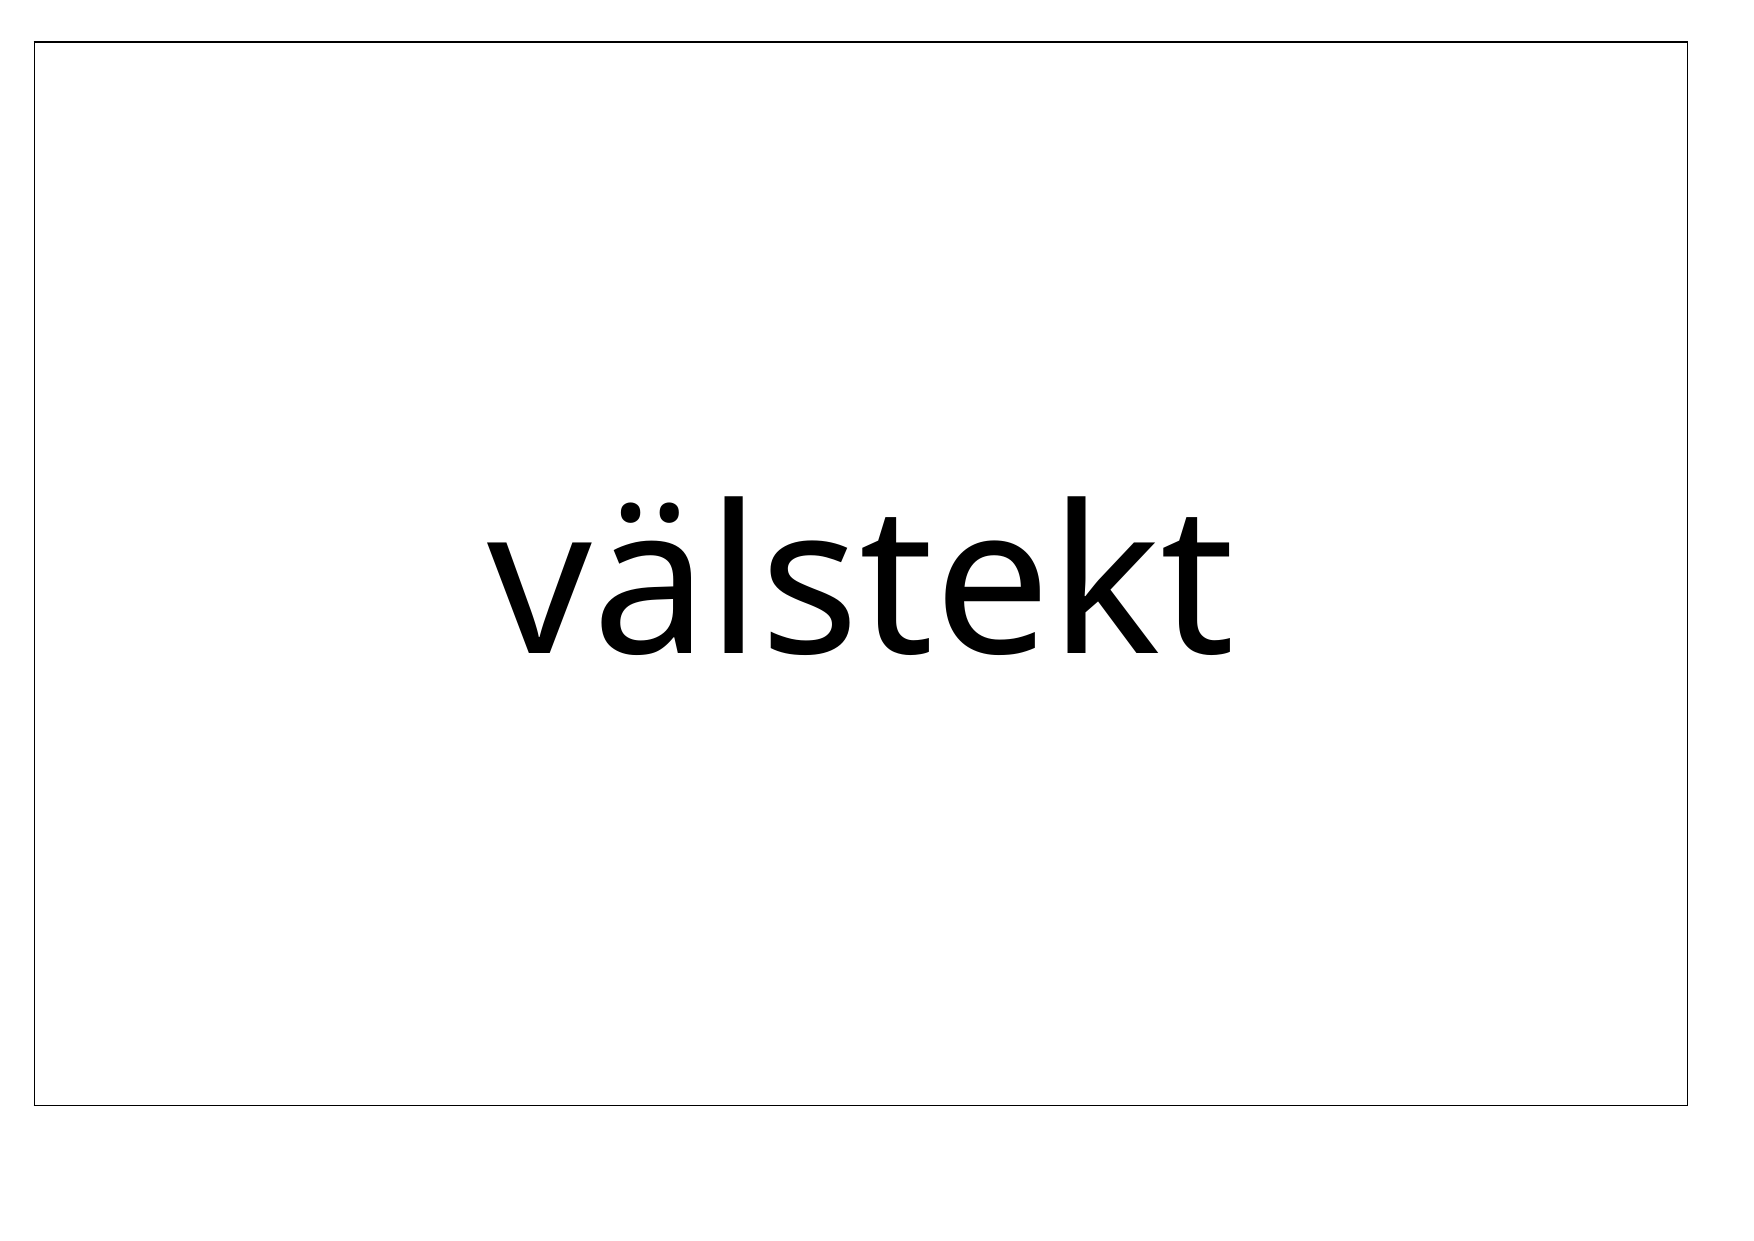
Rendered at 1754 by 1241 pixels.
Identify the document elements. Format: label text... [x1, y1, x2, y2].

table_cell välstekt [35, 43, 1687, 1104]
